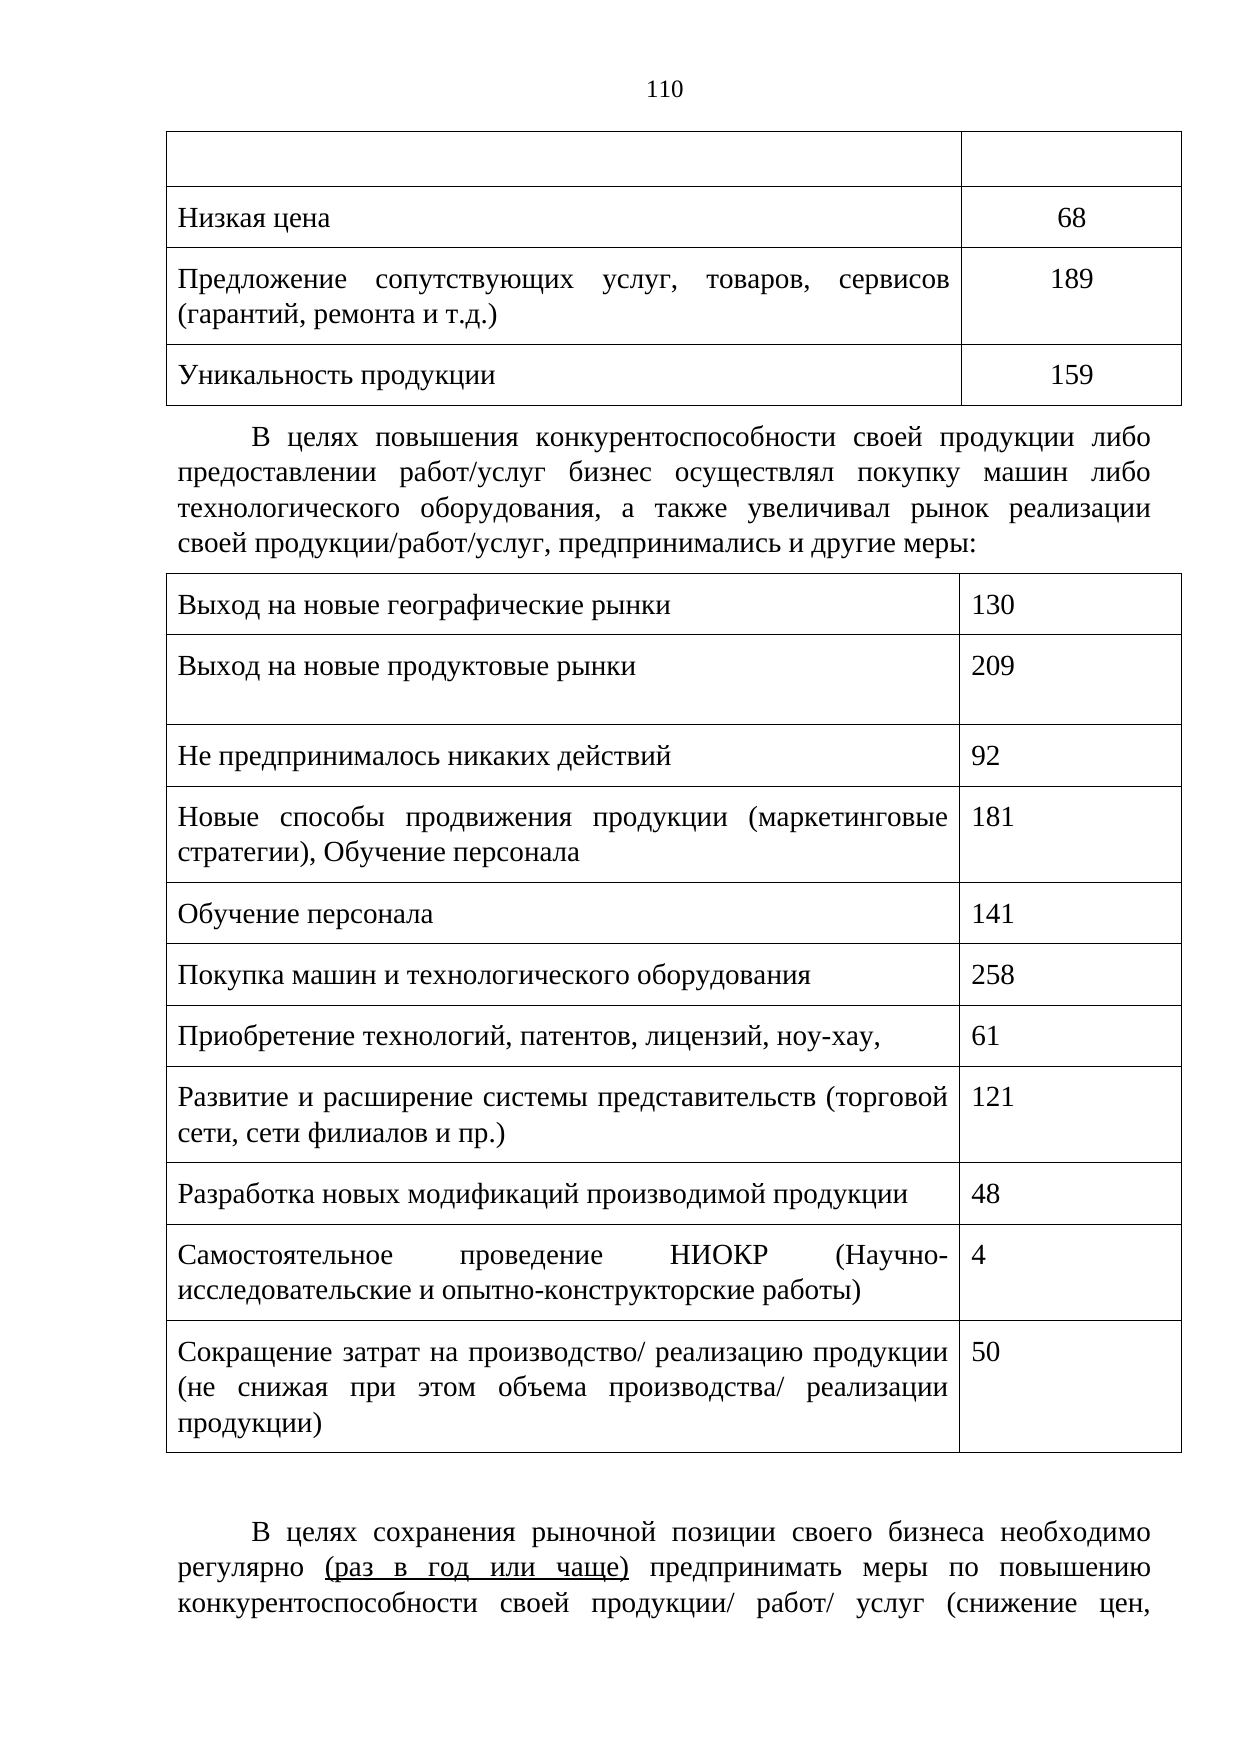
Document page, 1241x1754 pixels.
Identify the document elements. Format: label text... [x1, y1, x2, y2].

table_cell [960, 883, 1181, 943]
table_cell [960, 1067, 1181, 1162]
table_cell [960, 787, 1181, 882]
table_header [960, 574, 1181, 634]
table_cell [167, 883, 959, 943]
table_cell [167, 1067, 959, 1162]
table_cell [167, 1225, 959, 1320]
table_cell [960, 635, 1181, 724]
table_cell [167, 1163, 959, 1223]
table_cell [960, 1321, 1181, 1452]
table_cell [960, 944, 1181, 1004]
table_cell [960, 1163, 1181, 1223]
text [177, 1514, 1152, 1618]
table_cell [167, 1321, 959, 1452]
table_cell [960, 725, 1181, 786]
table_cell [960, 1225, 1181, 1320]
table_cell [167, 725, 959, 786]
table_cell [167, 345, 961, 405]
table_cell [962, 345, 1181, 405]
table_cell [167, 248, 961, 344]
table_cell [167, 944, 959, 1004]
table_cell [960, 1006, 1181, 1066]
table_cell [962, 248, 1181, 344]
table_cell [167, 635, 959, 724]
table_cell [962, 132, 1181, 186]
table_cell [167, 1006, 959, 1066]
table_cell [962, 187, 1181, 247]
text В целях повышения конкурентоспособности своей продукции либо предоставлении работ/услуг бизнес осуществлял покупку машин либо технологического оборудования, а также увеличивал рынок реализации своей продукции/работ/услуг, предпринимались и другие меры: [177, 419, 1152, 559]
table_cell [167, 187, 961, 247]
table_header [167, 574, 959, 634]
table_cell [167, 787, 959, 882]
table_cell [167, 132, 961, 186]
